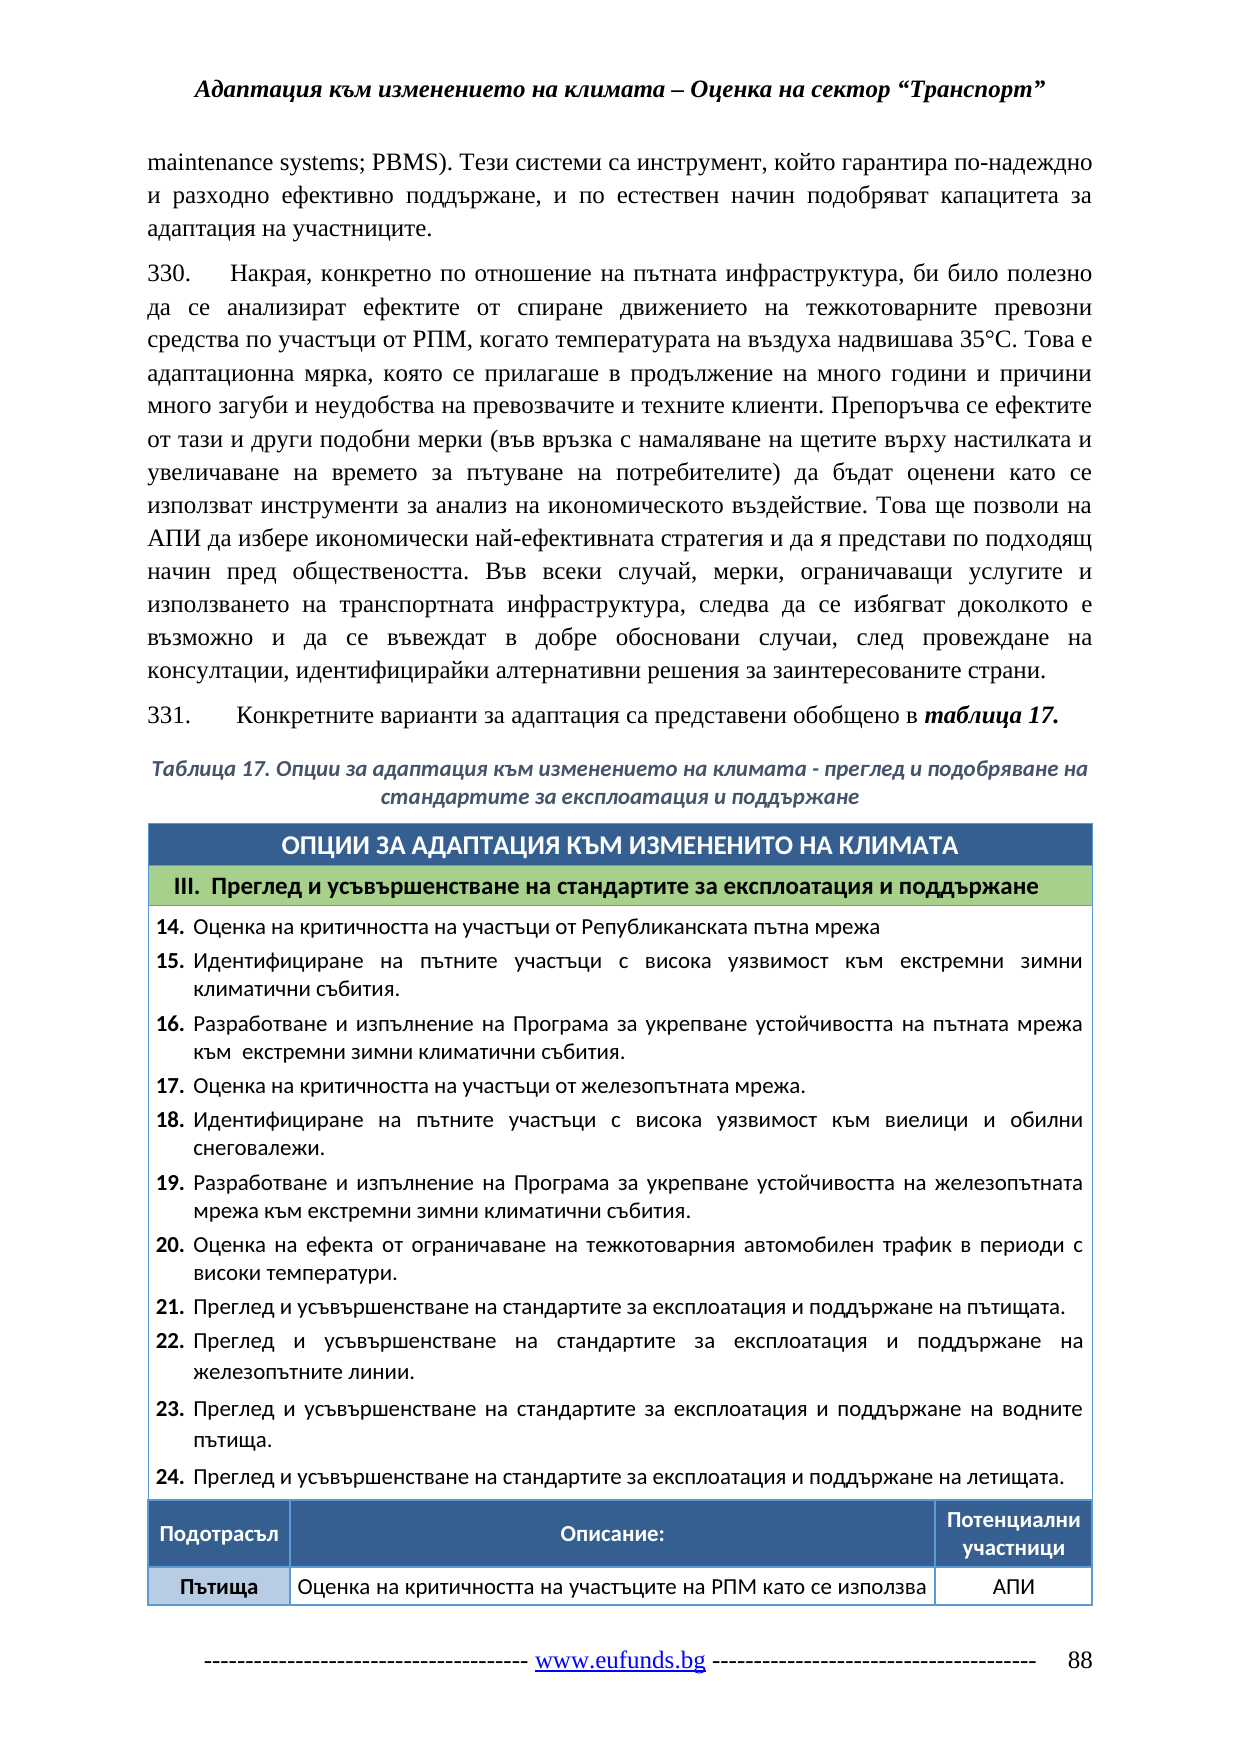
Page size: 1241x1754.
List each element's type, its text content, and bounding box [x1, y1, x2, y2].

text Таблица 17. Опции за адаптация към изменението на климата - преглед и подобряване на стандартите за експлоатация и поддържане [147, 754, 1093, 810]
text Накрая, конкретно по отношение на пътната инфраструктура, би било полезно да се анализират ефектите от спиране движението на тежкотоварните превозни средства по участъци от РПМ, когато температурата на въздуха надвишава 35°С. Това е адаптационна мярка, която се прилагаше в продължение на много години и причини много загуби и неудобства на превозвачите и техните клиенти. Препоръчва се ефектите от тази и други подобни мерки (във връзка с намаляване на щетите върху настилката и увеличаване на времето за пътуване на потребителите) да бъдат оценени като се използват инструменти за анализ на икономическото въздействие. Това ще позволи на АПИ да избере икономически най-ефективната стратегия и да я представи по подходящ начин пред обществеността. Във всеки случай, мерки, ограничаващи услугите и използването на транспортната инфраструктура, следва да се избягват доколкото е възможно и да се въвеждат в добре обосновани случаи, след провеждане на консултации, идентифицирайки алтернативни решения за заинтересованите страни. [147, 258, 1093, 683]
table_cell Преглед и усъвършенстване на стандартите за експлоатация и поддържане [149, 866, 1092, 905]
table_header ОПЦИИ ЗА АДАПТАЦИЯ КЪМ ИЗМЕНЕНИТО НА КЛИМАТА [149, 824, 1092, 865]
table_cell АПИ [936, 1568, 1091, 1604]
table_cell Пътища [149, 1568, 289, 1604]
table_cell Оценка на критичността на участъци от Републиканската пътна мрежа Идентифициране на пътните участъци с висока уязвимост към екстремни зимни климатични събития. Разработване и изпълнение на Програма за укрепване устойчивостта на пътната мрежа към екстремни зимни климатични събития. Оценка на критичността на участъци от железопътната мрежа. Идентифициране на пътните участъци с висока уязвимост към виелици и обилни снеговалежи. Разработване и изпълнение на Програма за укрепване устойчивостта на железопътната мрежа към екстремни зимни климатични събития. Оценка на ефекта от ограничаване на тежкотоварния автомобилен трафик в периоди с високи температури. Преглед и усъвършенстване на стандартите за експлоатация и поддържане на пътищата. Преглед и усъвършенстване на стандартите за експлоатация и поддържане на железопътните линии. Преглед и усъвършенстване на стандартите за експлоатация и поддържане на водните пътища. Преглед и усъвършенстване на стандартите за експлоатация и поддържане на летищата. [149, 906, 1092, 1499]
table_cell Описание: [291, 1501, 934, 1566]
table_cell Потенциални участници [936, 1501, 1091, 1566]
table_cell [291, 1568, 934, 1604]
table_cell Подотрасъл [149, 1501, 289, 1566]
text Конкретните варианти за адаптация са представени обобщено в таблица 17. [147, 700, 1093, 729]
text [147, 147, 1093, 242]
